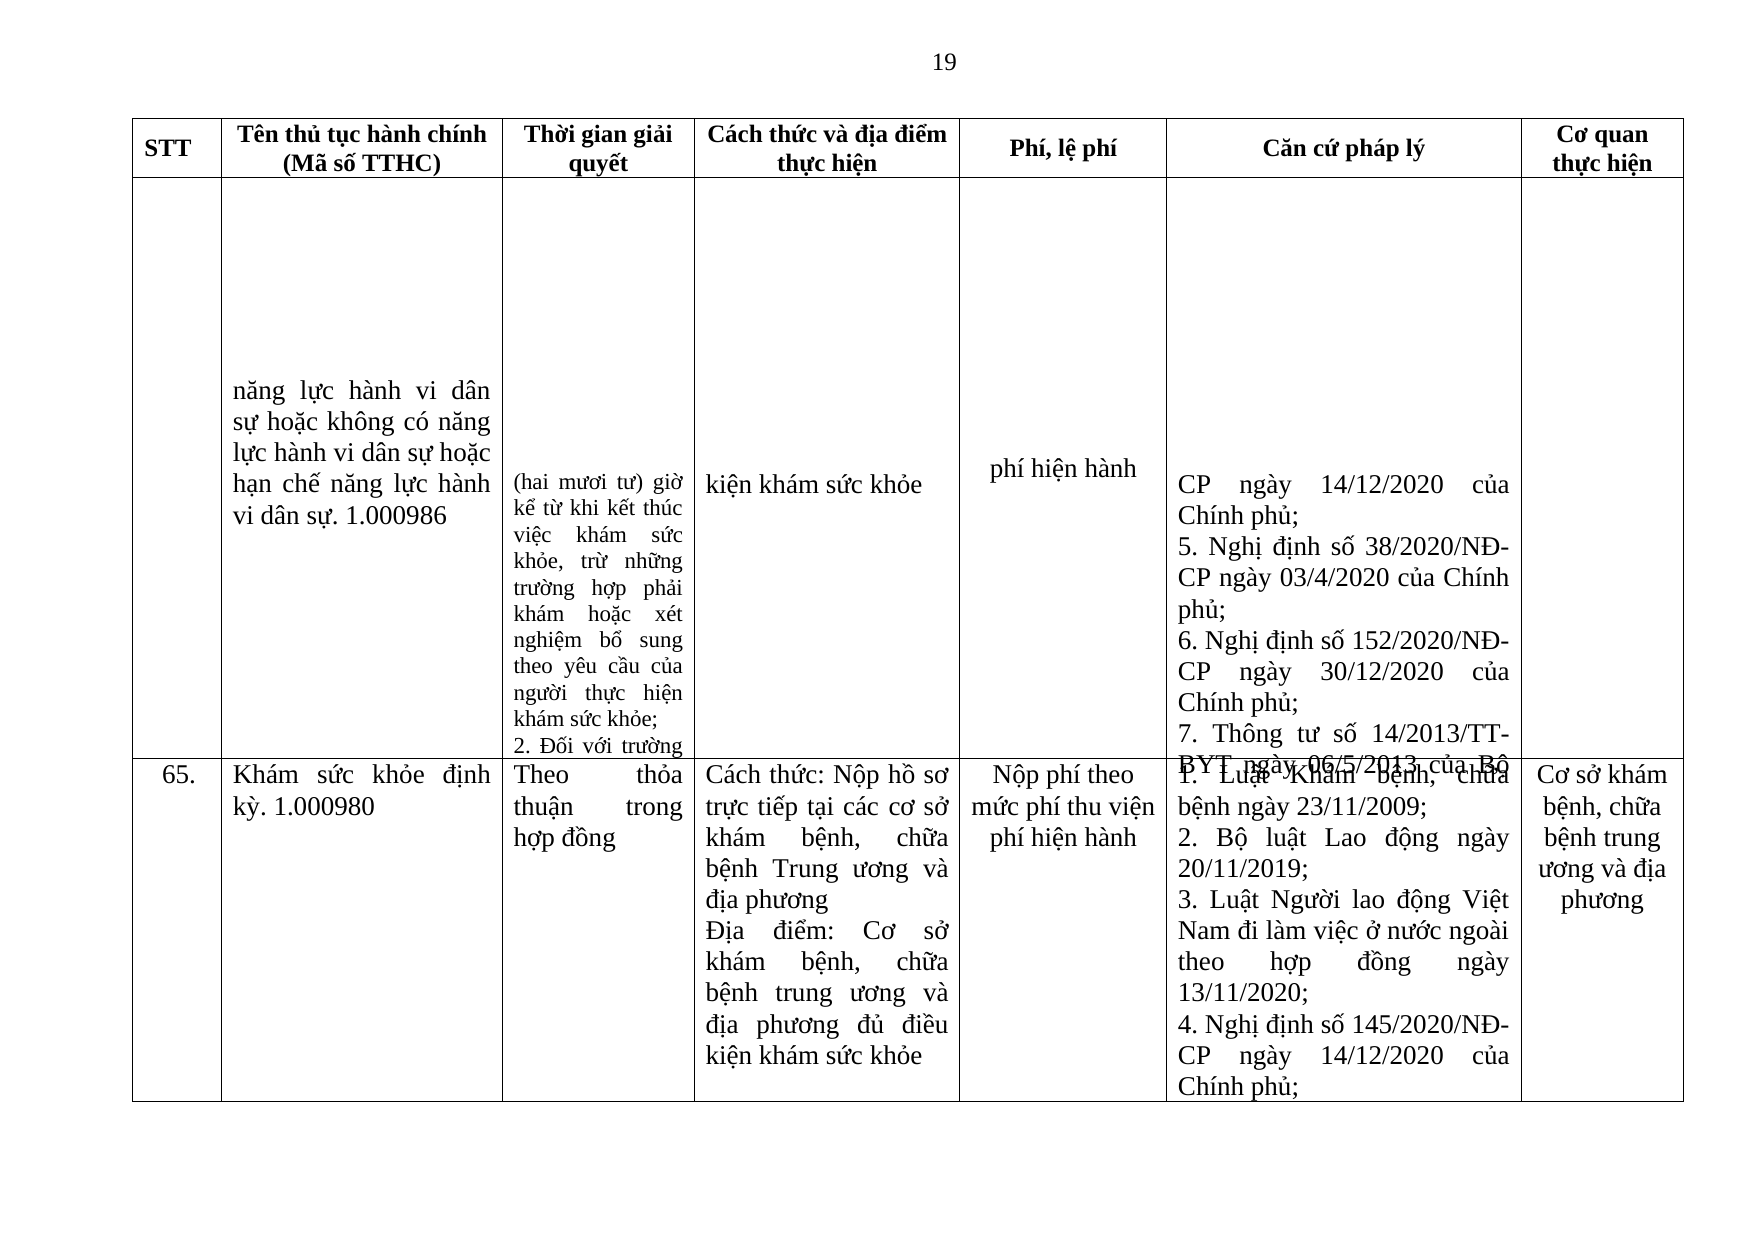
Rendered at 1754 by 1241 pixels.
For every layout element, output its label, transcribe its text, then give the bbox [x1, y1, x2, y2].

table_header Phí, lệ phí [960, 119, 1166, 177]
table_cell Theo thỏa thuận trong hợp đồng [503, 759, 694, 1101]
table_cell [1522, 759, 1683, 1101]
table_header Cách thức và địa điểm thực hiện [695, 119, 959, 177]
table_header Tên thủ tục hành chính (Mã số TTHC) [222, 119, 502, 177]
table_cell Khám sức khỏe định kỳ. 1.000980 [222, 759, 502, 1101]
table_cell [222, 178, 502, 757]
table_header STT [133, 119, 221, 177]
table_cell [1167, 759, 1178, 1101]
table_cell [695, 759, 959, 1101]
table_cell [133, 759, 221, 1101]
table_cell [960, 178, 1166, 757]
table_header Căn cứ pháp lý [1167, 119, 1521, 177]
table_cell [960, 759, 1166, 1101]
table_header Cơ quan thực hiện [1522, 119, 1683, 177]
table_cell [133, 178, 221, 757]
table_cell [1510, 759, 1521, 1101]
table_header Thời gian giải quyết [503, 119, 694, 177]
